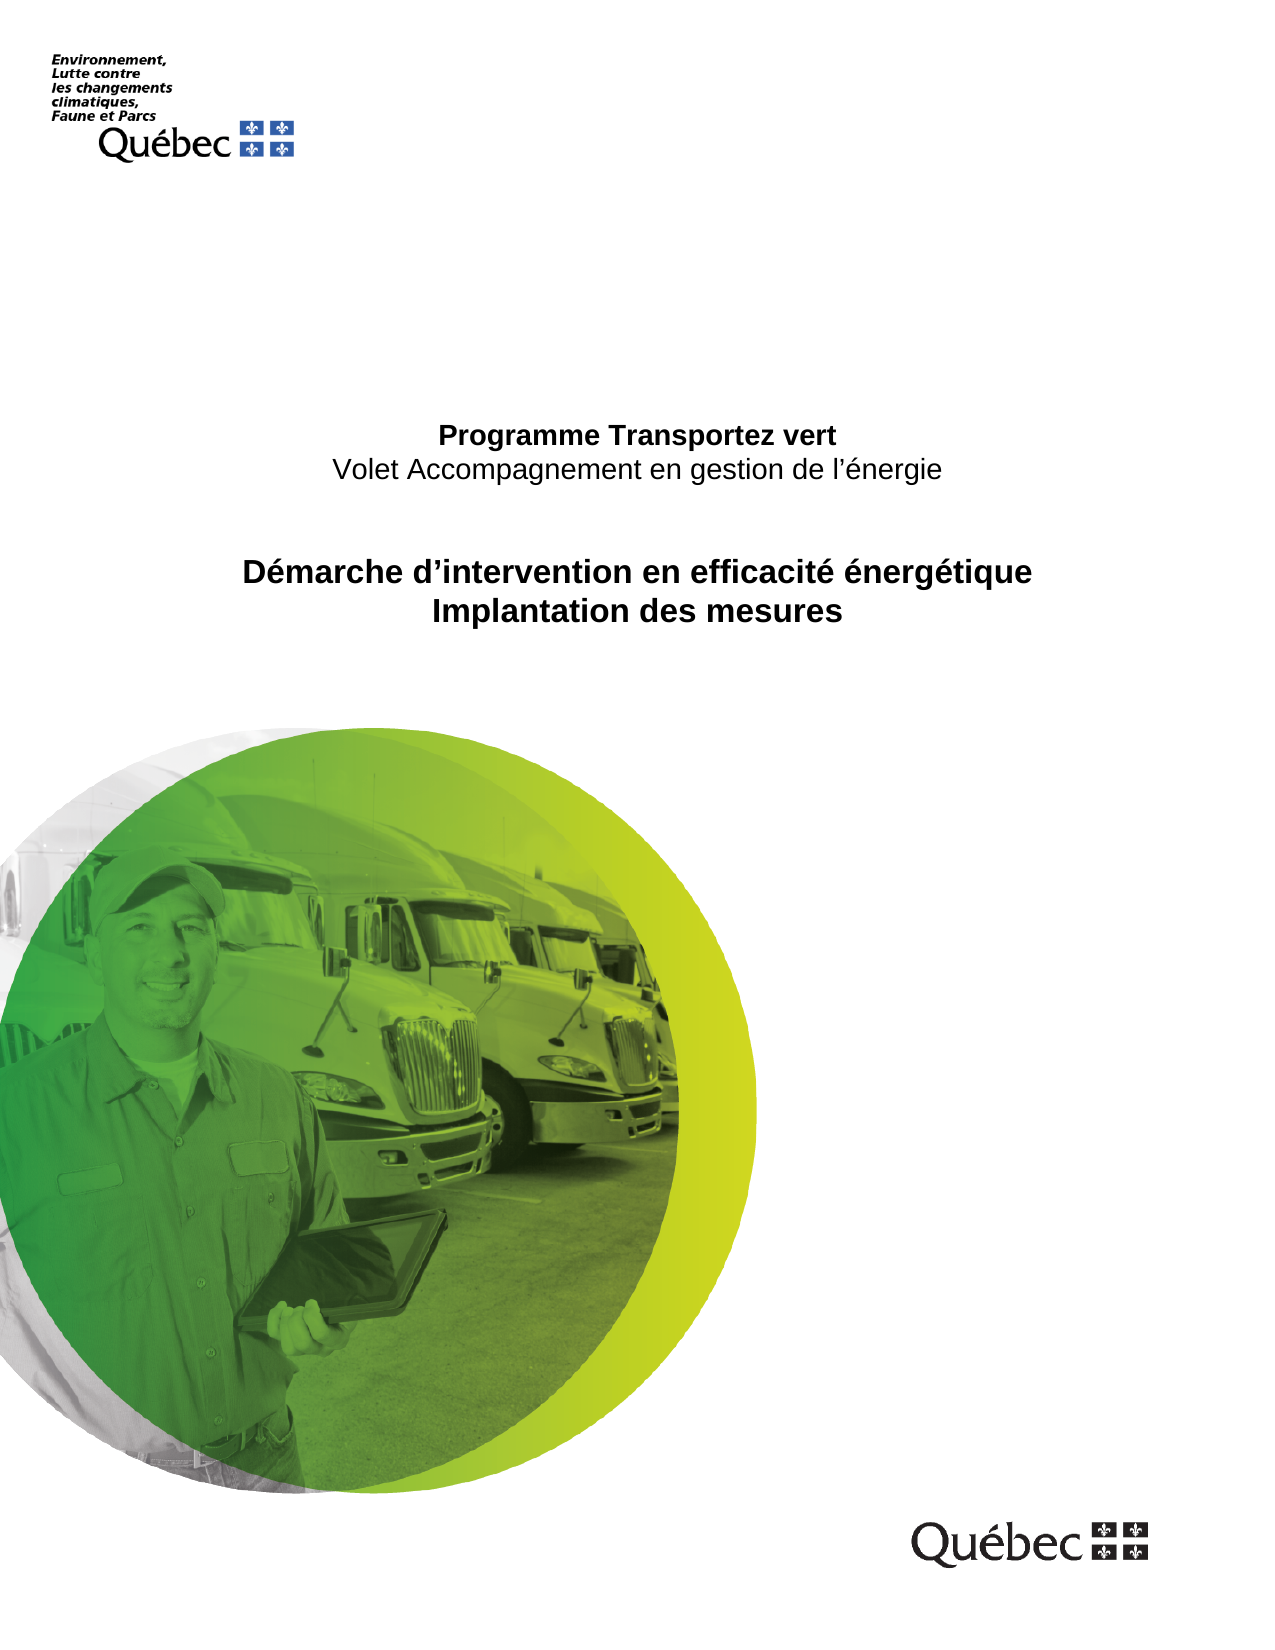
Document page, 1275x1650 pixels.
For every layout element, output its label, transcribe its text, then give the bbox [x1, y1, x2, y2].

picture [0, 723, 764, 1498]
picture [887, 1497, 1172, 1584]
text Volet Accompagnement en gestion de l’énergie [187, 452, 1087, 485]
text Programme Transportez vert [187, 418, 1087, 452]
text Démarche d’intervention en efficacité énergétique Implantation des mesures [187, 552, 1087, 629]
picture [28, 30, 317, 180]
